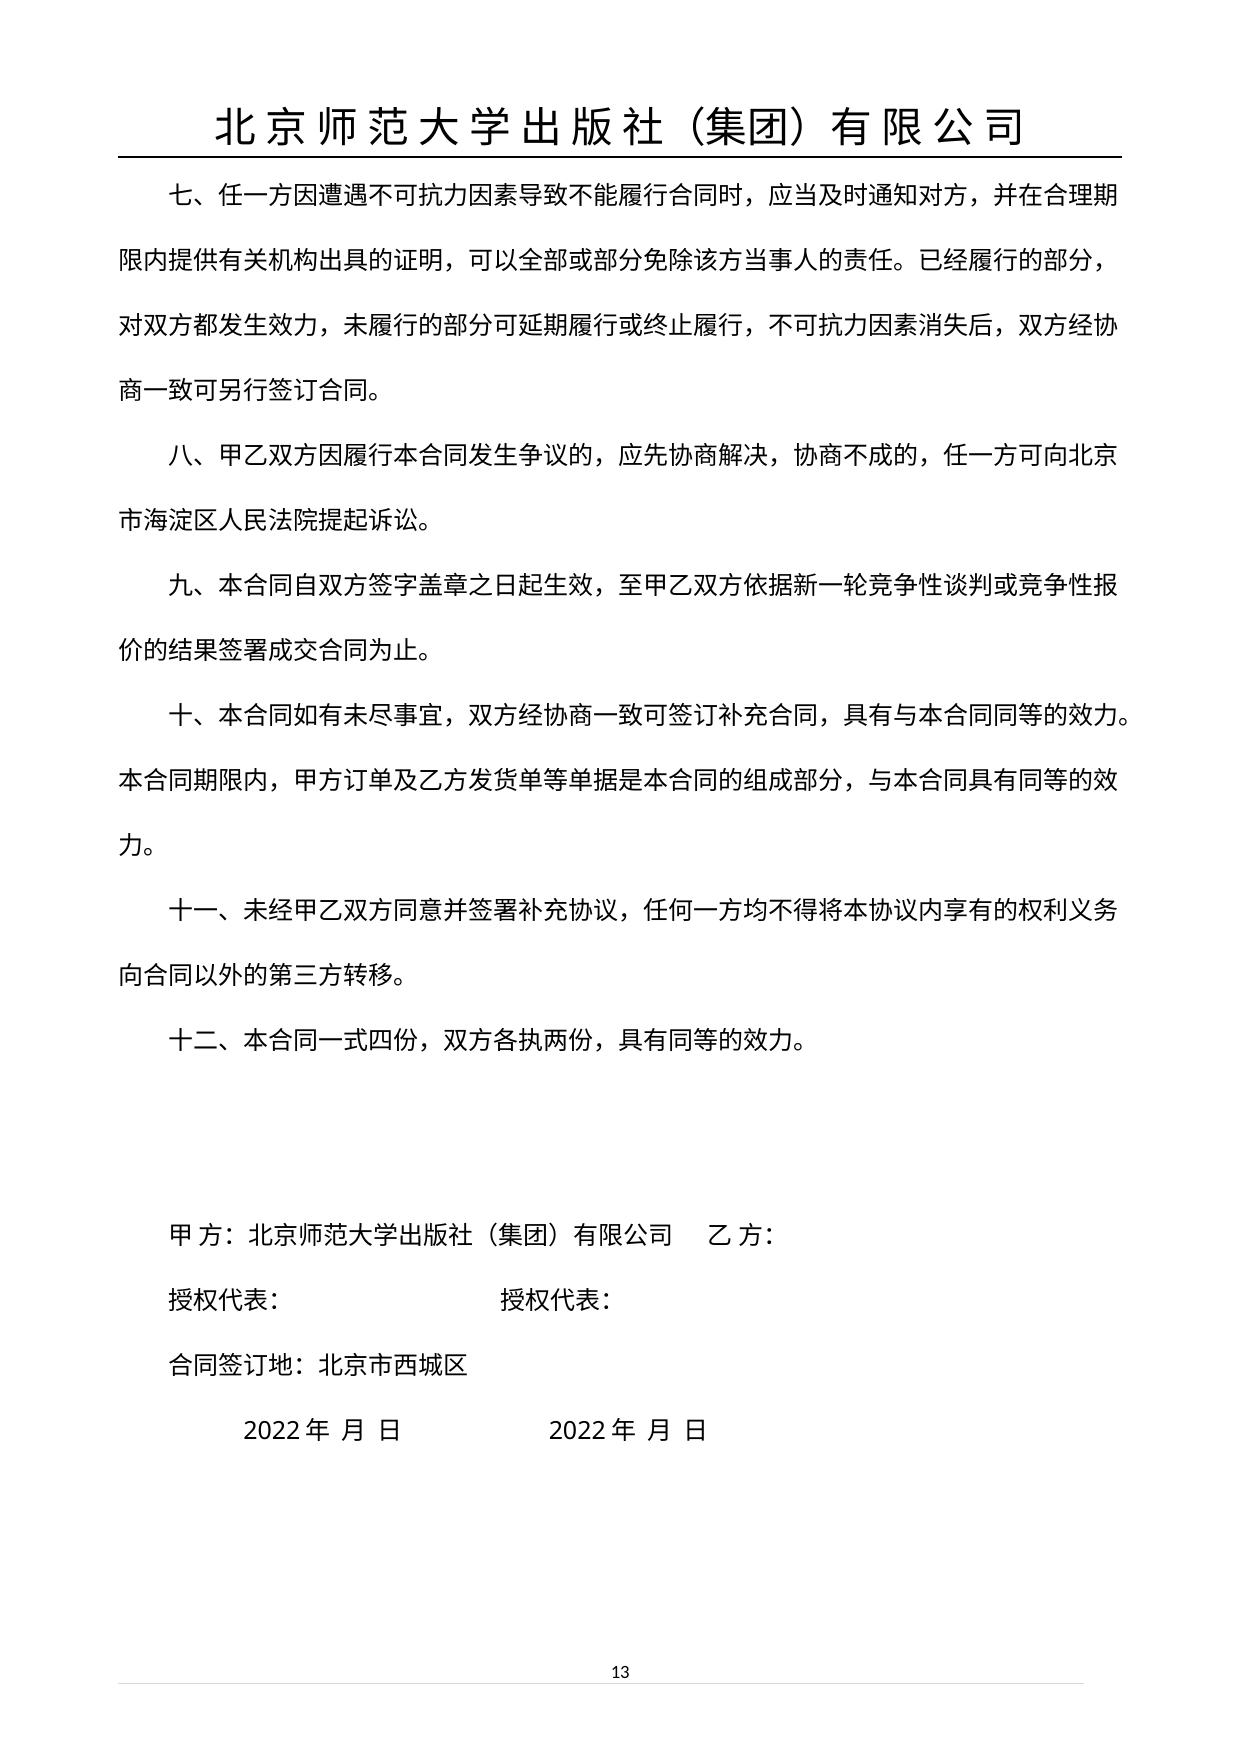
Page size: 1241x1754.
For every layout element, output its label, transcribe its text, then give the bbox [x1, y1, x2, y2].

text 十二、本合同一式四份，双方各执两份，具有同等的效力。 [118, 1006, 1122, 1071]
text 九、本合同自双方签字盖章之日起生效，至甲乙双方依据新一轮竞争性谈判或竞争性报价的结果签署成交合同为止。 [118, 551, 1122, 681]
text 十一、未经甲乙双方同意并签署补充协议，任何一方均不得将本协议内享有的权利义务向合同以外的第三方转移。 [118, 876, 1122, 1006]
text 八、甲乙双方因履行本合同发生争议的，应先协商解决，协商不成的，任一方可向北京市海淀区人民法院提起诉讼。 [118, 421, 1122, 551]
text 七、任一方因遭遇不可抗力因素导致不能履行合同时，应当及时通知对方，并在合理期限内提供有关机构出具的证明，可以全部或部分免除该方当事人的责任。已经履行的部分，对双方都发生效力，未履行的部分可延期履行或终止履行，不可抗力因素消失后，双方经协商一致可另行签订合同。 [118, 161, 1122, 421]
text 2022年 月 日 2022年 月 日 [118, 1396, 1122, 1461]
text 授权代表： 授权代表： [118, 1266, 1122, 1331]
text 十、本合同如有未尽事宜，双方经协商一致可签订补充合同，具有与本合同同等的效力。本合同期限内，甲方订单及乙方发货单等单据是本合同的组成部分，与本合同具有同等的效力。 [118, 681, 1122, 876]
text 合同签订地：北京市西城区 [118, 1331, 1122, 1396]
text 甲 方：北京师范大学出版社（集团）有限公司 乙 方： [118, 1201, 1122, 1266]
